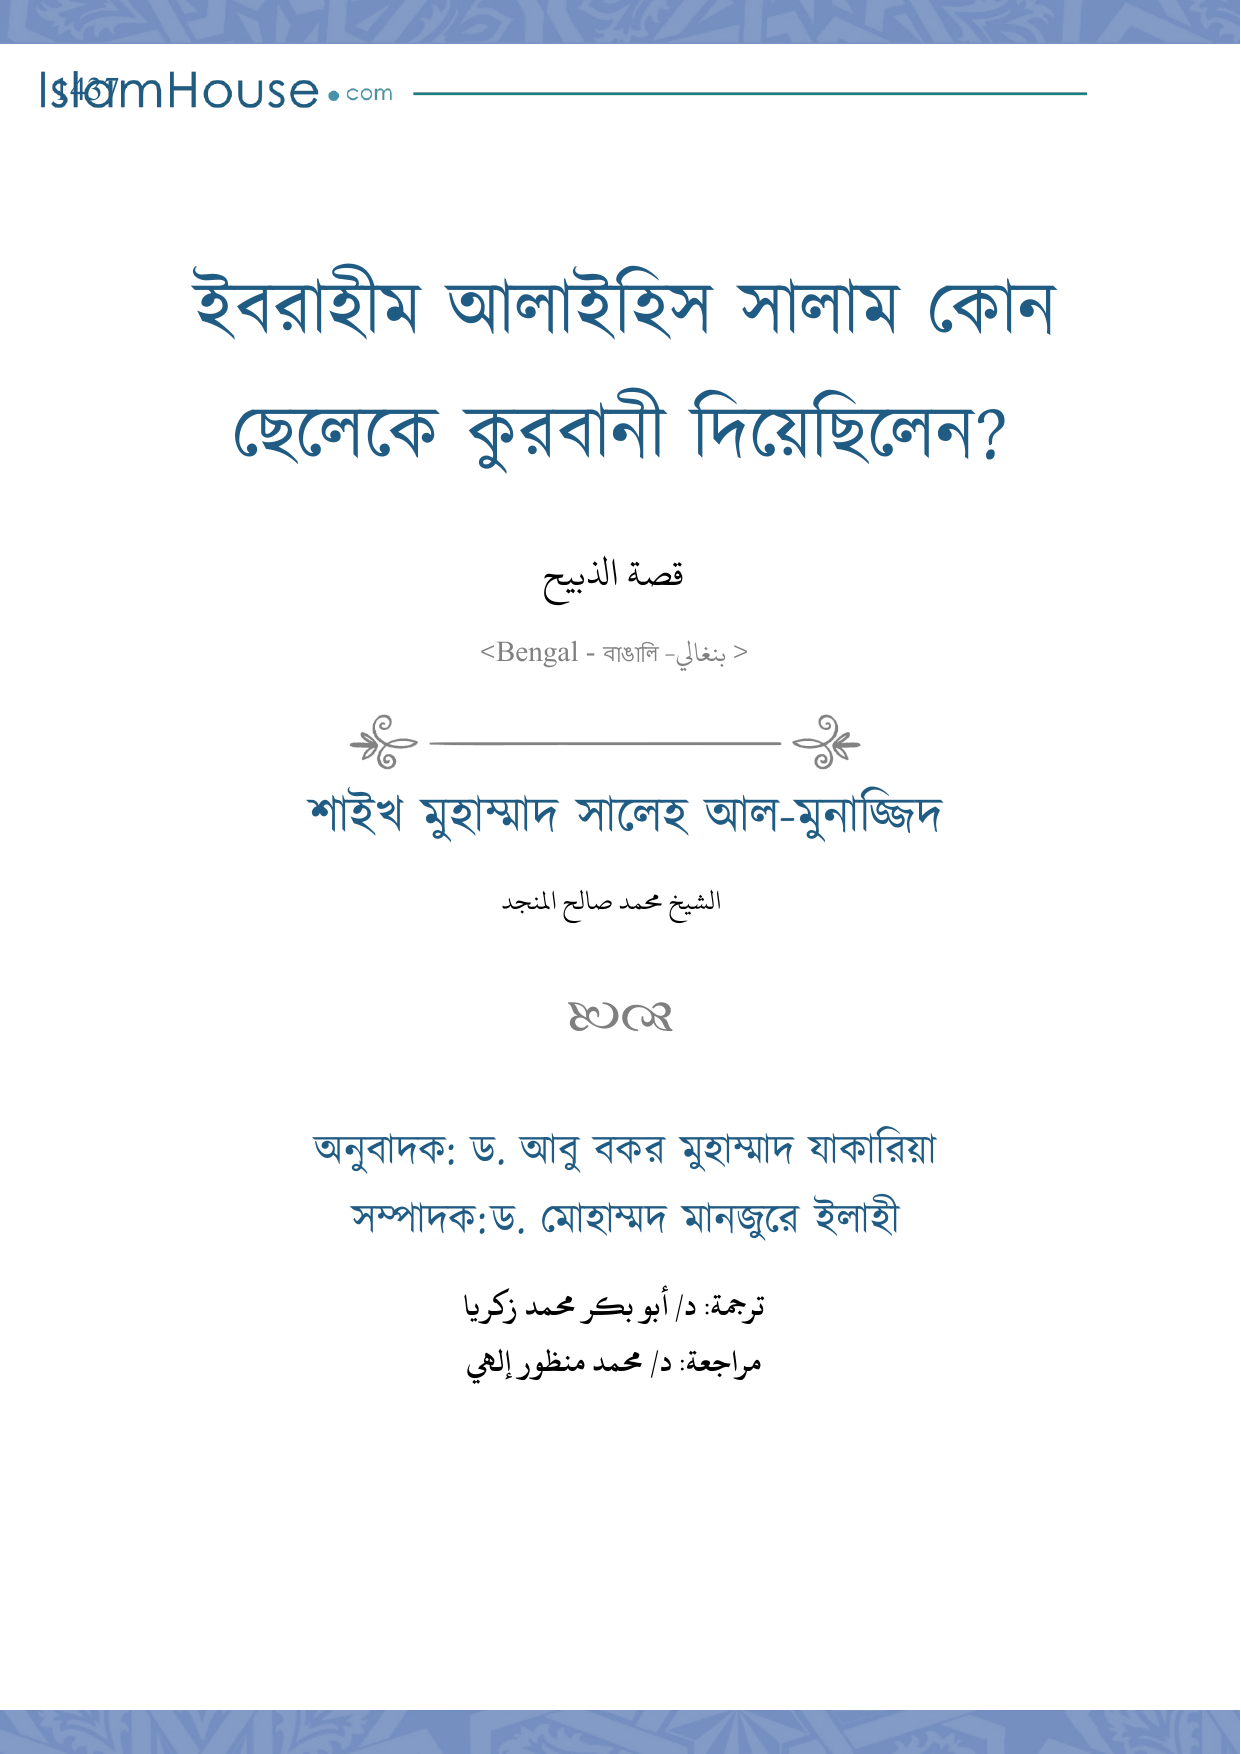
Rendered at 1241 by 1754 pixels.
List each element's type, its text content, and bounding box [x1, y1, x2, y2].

text قصة الذبيح [177, 539, 1063, 609]
text < بنغالي- Bengal - বাঙালি> [177, 628, 1063, 677]
text সম্পাদক: ড. মোহাম্মদ মানজুরে ইলাহী [177, 1181, 1063, 1250]
text অনুবাদক: ড. আবু বকর মুহাম্মাদ যাকারিয়া [177, 1112, 1063, 1181]
text الشيخ محمد صالح المنجد [177, 877, 1063, 926]
picture [28, 64, 1100, 117]
text শাইখ মুহাম্মাদ সালেহ আল-মুনাজ্জিদ [177, 769, 1063, 852]
text ইবরাহীম আলাইহিস সালাম কোন ছেলেকে কুরবানী দিয়েছিলেন? [177, 240, 1063, 489]
text مراجعة: د/ محمد منظور إلهي [177, 1334, 1063, 1390]
text ترجمة: د/ أبو بكر محمد زكريا [177, 1278, 1063, 1334]
